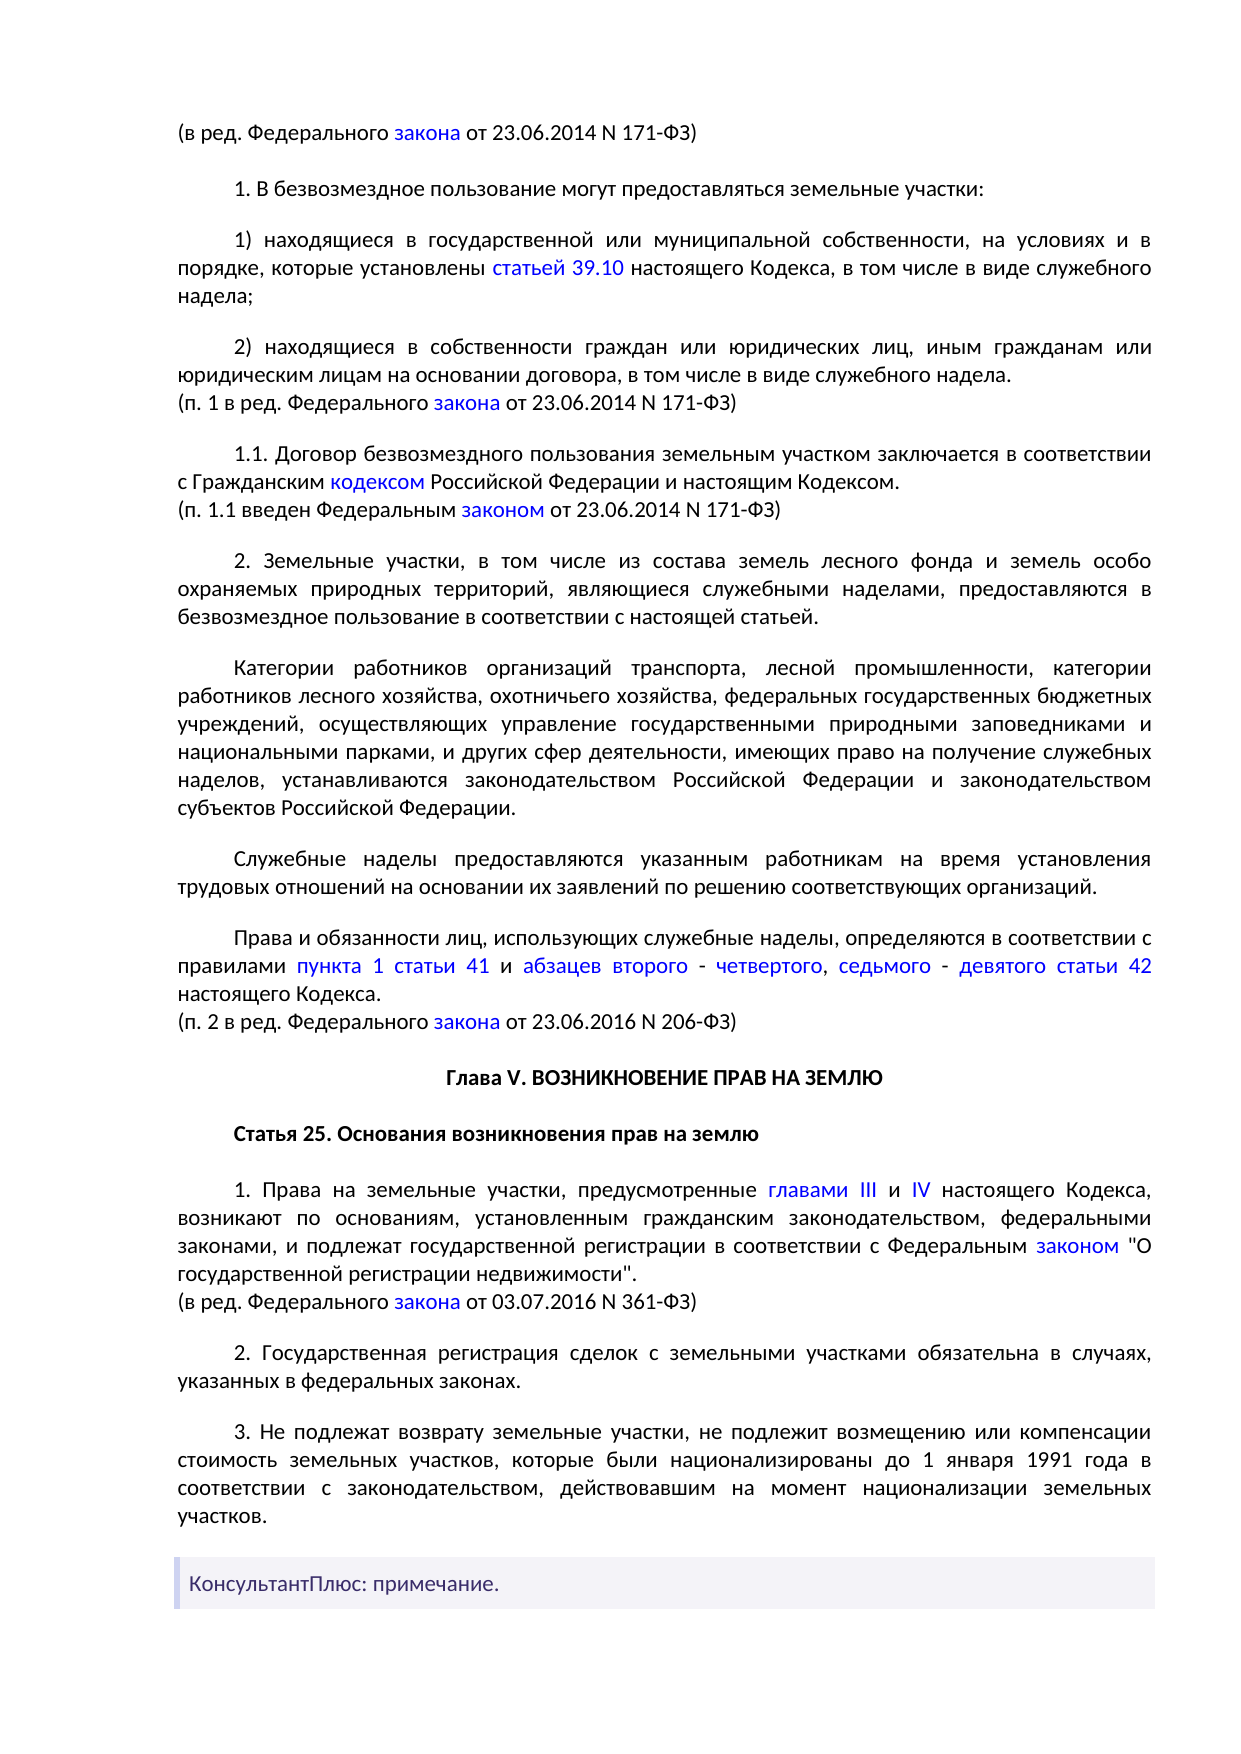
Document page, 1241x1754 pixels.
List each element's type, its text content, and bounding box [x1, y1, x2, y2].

text 2. Государственная регистрация сделок с земельными участками обязательна в случаях, указанных в федеральных законах. [177, 1338, 1152, 1394]
text Служебные наделы предоставляются указанным работникам на время установления трудовых отношений на основании их заявлений по решению соответствующих организаций. [177, 844, 1152, 900]
text Права и обязанности лиц, использующих служебные наделы, определяются в соответствии с правилами пункта 1 статьи 41 и абзацев второго - четвертого, седьмого - девятого статьи 42 настоящего Кодекса. [177, 923, 1152, 1007]
text Категории работников организаций транспорта, лесной промышленности, категории работников лесного хозяйства, охотничьего хозяйства, федеральных государственных бюджетных учреждений, осуществляющих управление государственными природными заповедниками и национальными парками, и других сфер деятельности, имеющих право на получение служебных наделов, устанавливаются законодательством Российской Федерации и законодательством субъектов Российской Федерации. [177, 653, 1152, 821]
text 1) находящиеся в государственной или муниципальной собственности, на условиях и в порядке, которые установлены статьей 39.10 настоящего Кодекса, в том числе в виде служебного надела; [177, 225, 1152, 309]
text 1.1. Договор безвозмездного пользования земельным участком заключается в соответствии с Гражданским кодексом Российской Федерации и настоящим Кодексом. [177, 439, 1152, 495]
text (п. 2 в ред. Федерального закона от 23.06.2016 N 206-ФЗ) [177, 1007, 1152, 1035]
title Глава V. ВОЗНИКНОВЕНИЕ ПРАВ НА ЗЕМЛЮ [177, 1063, 1152, 1091]
text 2) находящиеся в собственности граждан или юридических лиц, иным гражданам или юридическим лицам на основании договора, в том числе в виде служебного надела. [177, 332, 1152, 388]
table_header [180, 1557, 1149, 1609]
text 1. В безвозмездное пользование могут предоставляться земельные участки: [177, 174, 1152, 202]
text (в ред. Федерального закона от 23.06.2014 N 171-ФЗ) [177, 118, 1152, 146]
title Статья 25. Основания возникновения прав на землю [177, 1119, 1152, 1147]
text 2. Земельные участки, в том числе из состава земель лесного фонда и земель особо охраняемых природных территорий, являющиеся служебными наделами, предоставляются в безвозмездное пользование в соответствии с настоящей статьей. [177, 546, 1152, 630]
text 3. Не подлежат возврату земельные участки, не подлежит возмещению или компенсации стоимость земельных участков, которые были национализированы до 1 января 1991 года в соответствии с законодательством, действовавшим на момент национализации земельных участков. [177, 1417, 1152, 1529]
text (п. 1 в ред. Федерального закона от 23.06.2014 N 171-ФЗ) [177, 388, 1152, 416]
text (п. 1.1 введен Федеральным законом от 23.06.2014 N 171-ФЗ) [177, 495, 1152, 523]
text (в ред. Федерального закона от 03.07.2016 N 361-ФЗ) [177, 1287, 1152, 1315]
text 1. Права на земельные участки, предусмотренные главами III и IV настоящего Кодекса, возникают по основаниям, установленным гражданским законодательством, федеральными законами, и подлежат государственной регистрации в соответствии с Федеральным законом "О государственной регистрации недвижимости". [177, 1175, 1152, 1287]
